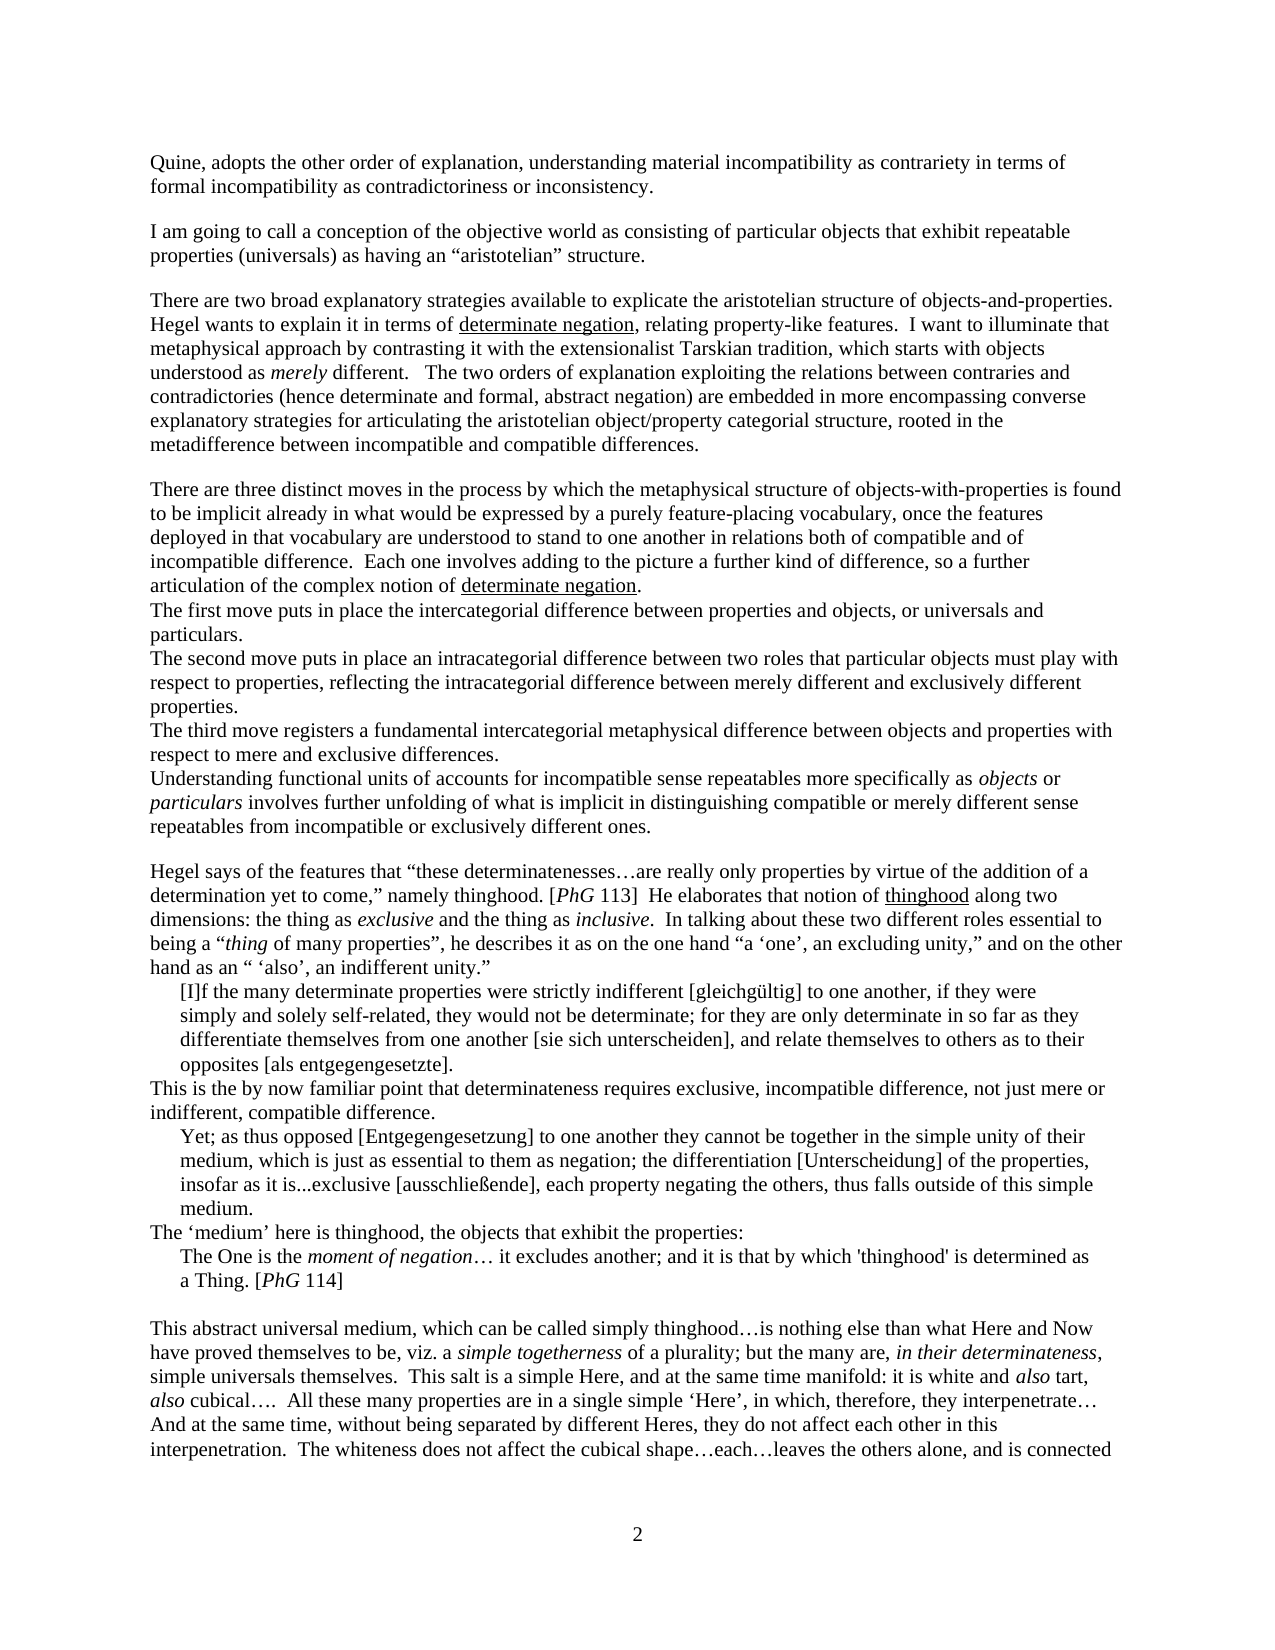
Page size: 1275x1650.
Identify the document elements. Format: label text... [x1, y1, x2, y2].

text The second move puts in place an intracategorial difference between two roles that particular objects must play with respect to properties, reflecting the intracategorial difference between merely different and exclusively different properties. [150, 646, 1125, 718]
text The One is the moment of negation… it excludes another; and it is that by which 'thinghood' is determined as a Thing. [PhG 114] [180, 1244, 1095, 1292]
text I am going to call a conception of the objective world as consisting of particular objects that exhibit repeatable properties (universals) as having an “aristotelian” structure. [150, 219, 1125, 267]
text This is the by now familiar point that determinateness requires exclusive, incompatible difference, not just mere or indifferent, compatible difference. [150, 1076, 1125, 1124]
text The first move puts in place the intercategorial difference between properties and objects, or universals and particulars. [150, 597, 1125, 646]
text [150, 1316, 1125, 1461]
text Yet; as thus opposed [Entgegengesetzung] to one another they cannot be together in the simple unity of their medium, which is just as essential to them as negation; the differentiation [Unterscheidung] of the properties, insofar as it is...exclusive [ausschließende], each property negating the others, thus falls outside of this simple medium. [180, 1124, 1095, 1220]
text Hegel says of the features that “these determinatenesses…are really only properties by virtue of the addition of a determination yet to come,” namely thinghood. [PhG 113] He elaborates that notion of thinghood along two dimensions: the thing as exclusive and the thing as inclusive. In talking about these two different roles essential to being a “thing of many properties”, he describes it as on the one hand “a ‘one’, an excluding unity,” and on the other hand as an “ ‘also’, an indifferent unity.” [150, 859, 1125, 979]
text There are two broad explanatory strategies available to explicate the aristotelian structure of objects-and-properties. Hegel wants to explain it in terms of determinate negation, relating property-like features. I want to illuminate that metaphysical approach by contrasting it with the extensionalist Tarskian tradition, which starts with objects understood as merely different. The two orders of explanation exploiting the relations between contraries and contradictories (hence determinate and formal, abstract negation) are embedded in more encompassing converse explanatory strategies for articulating the aristotelian object/property categorial structure, rooted in the metadifference between incompatible and compatible differences. [150, 288, 1125, 456]
text The ‘medium’ here is thinghood, the objects that exhibit the properties: [150, 1220, 1125, 1244]
text The third move registers a fundamental intercategorial metaphysical difference between objects and properties with respect to mere and exclusive differences. [150, 718, 1125, 766]
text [150, 150, 1125, 198]
text [I]f the many determinate properties were strictly indifferent [gleichgültig] to one another, if they were simply and solely self-related, they would not be determinate; for they are only determinate in so far as they differentiate themselves from one another [sie sich unterscheiden], and relate themselves to others as to their opposites [als entgegengesetzte]. [180, 979, 1095, 1076]
text Understanding functional units of accounts for incompatible sense repeatables more specifically as objects or particulars involves further unfolding of what is implicit in distinguishing compatible or merely different sense repeatables from incompatible or exclusively different ones. [150, 766, 1125, 838]
text There are three distinct moves in the process by which the metaphysical structure of objects-with-properties is found to be implicit already in what would be expressed by a purely feature-placing vocabulary, once the features deployed in that vocabulary are understood to stand to one another in relations both of compatible and of incompatible difference. Each one involves adding to the picture a further kind of difference, so a further articulation of the complex notion of determinate negation. [150, 477, 1125, 597]
